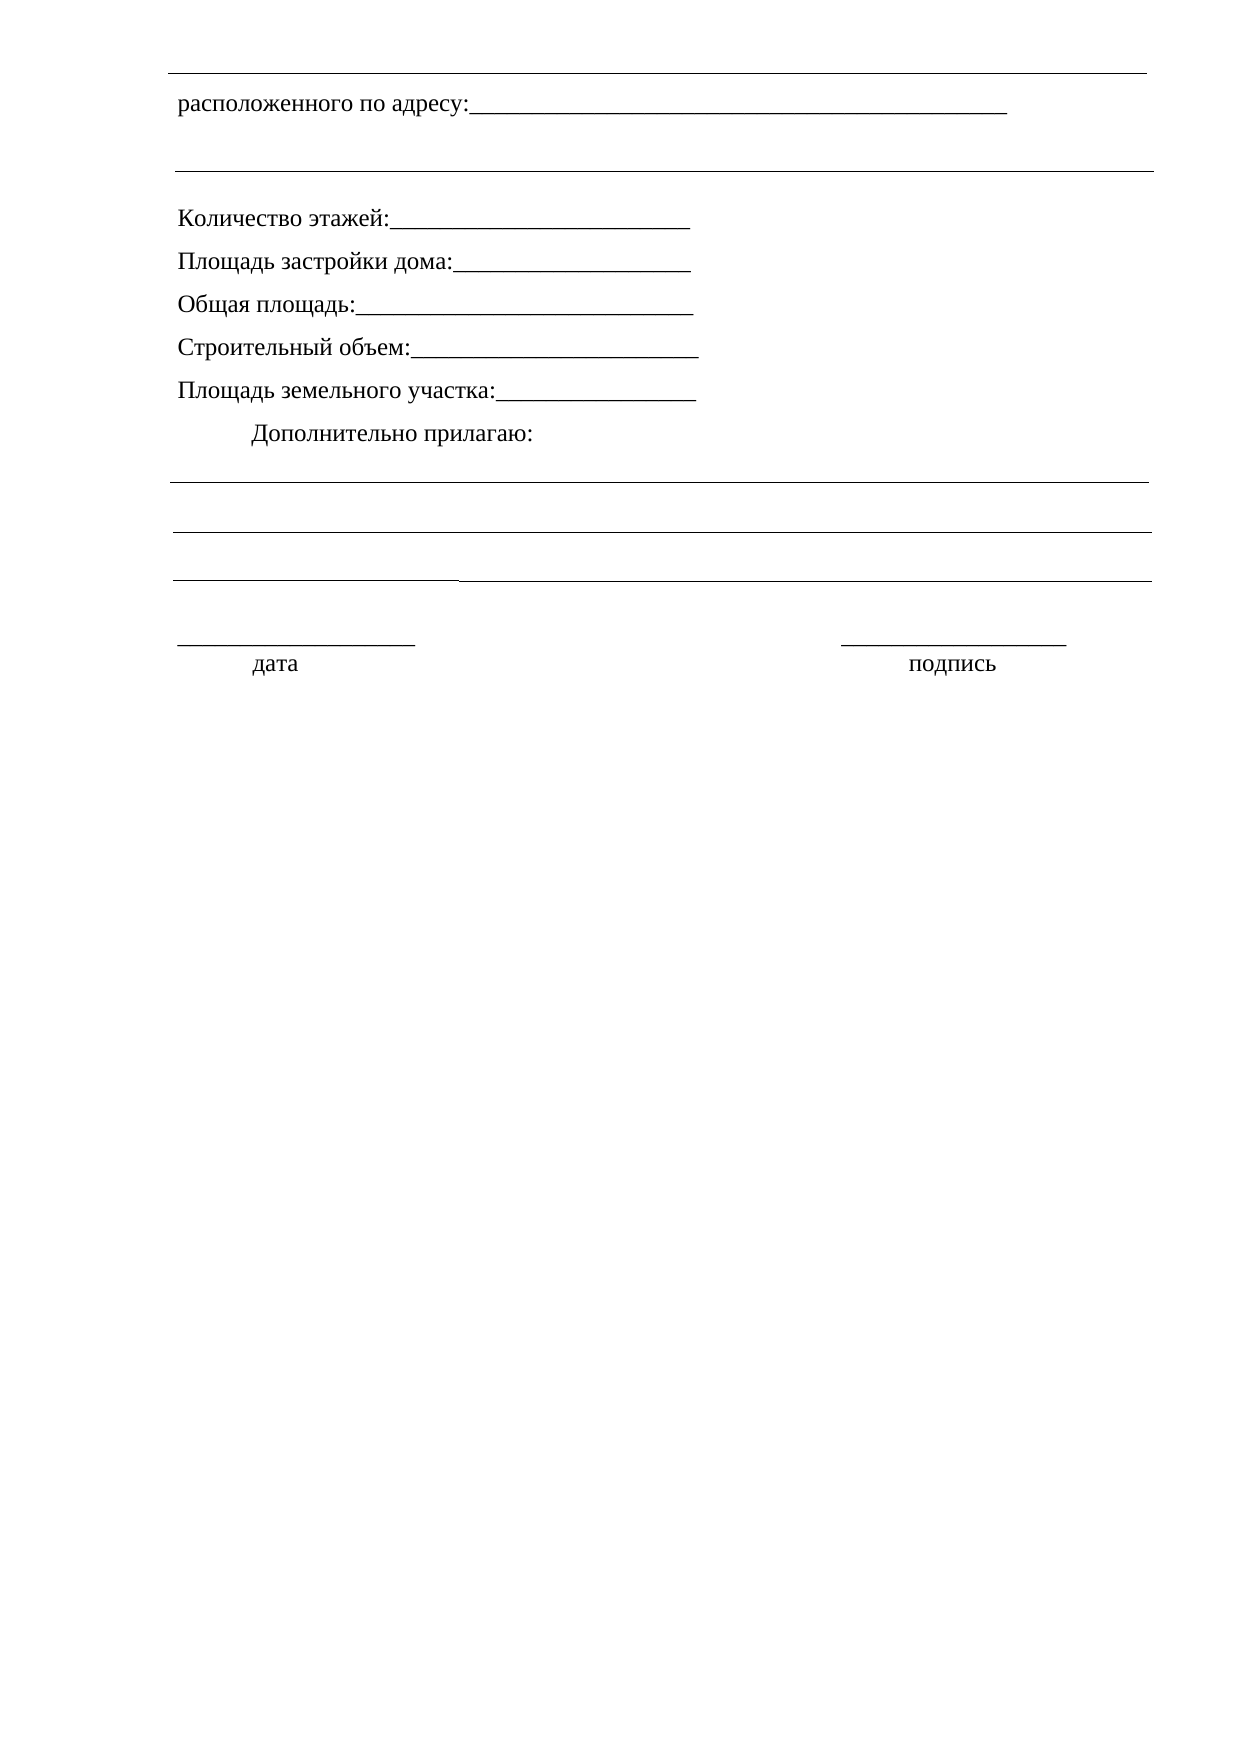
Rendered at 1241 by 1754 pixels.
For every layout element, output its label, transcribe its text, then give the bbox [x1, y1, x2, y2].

text расположенного по адресу:___________________________________________ [177, 88, 1152, 117]
text Количество этажей:________________________ [177, 203, 1152, 232]
text Строительный объем:_______________________ [177, 332, 1152, 361]
text Дополнительно прилагаю: [177, 418, 1152, 447]
text Общая площадь:___________________________ [177, 289, 1152, 318]
text Площадь земельного участка:________________ [177, 375, 1152, 404]
text ___________________ __________________ [177, 620, 1152, 648]
text Площадь застройки дома:___________________ [177, 246, 1152, 275]
text дата подпись [177, 648, 1152, 677]
